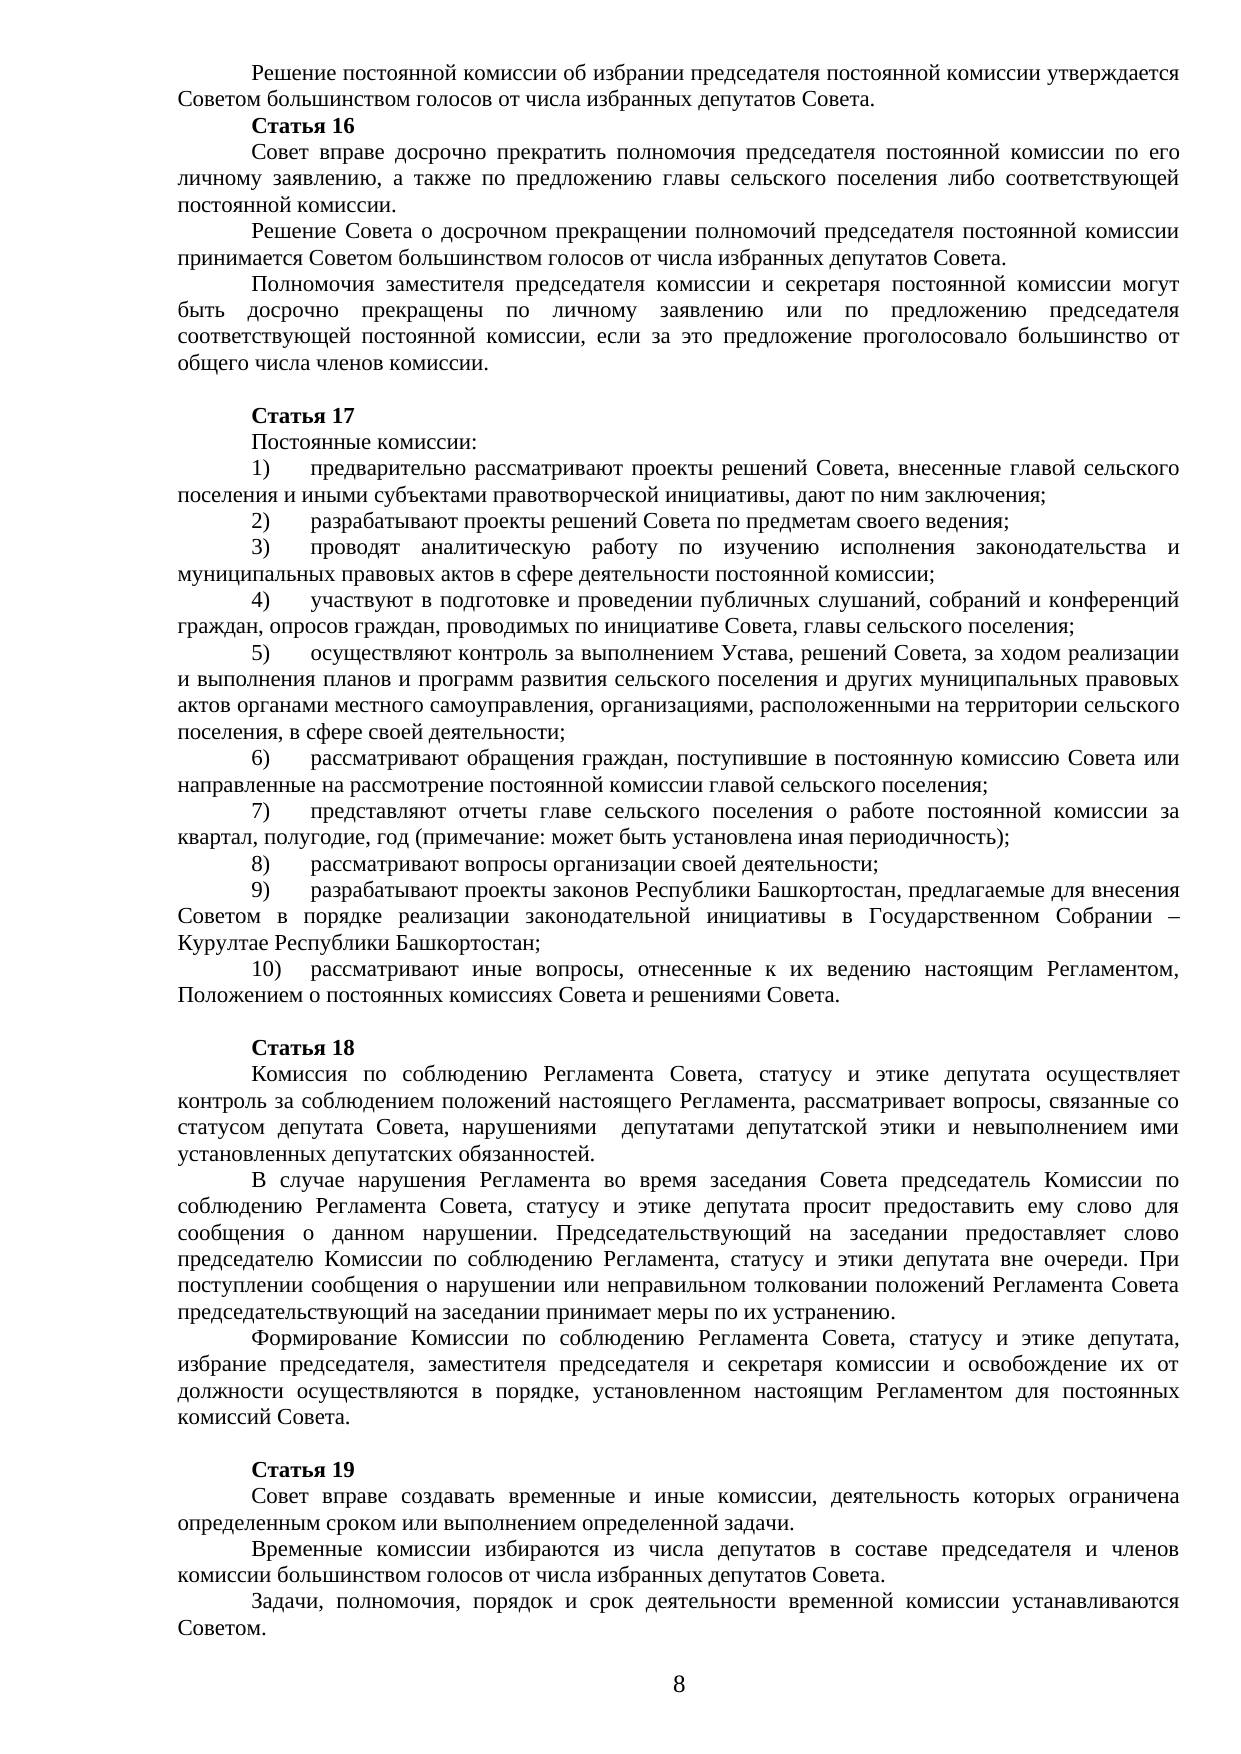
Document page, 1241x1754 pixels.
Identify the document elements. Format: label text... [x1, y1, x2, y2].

text Задачи, полномочия, порядок и срок деятельности временной комиссии устанавливаются Советом. [177, 1588, 1181, 1640]
text Статья 18 [177, 1034, 1181, 1061]
text Формирование Комиссии по соблюдению Регламента Совета, статусу и этике депутата, избрание председателя, заместителя председателя и секретаря комиссии и освобождение их от должности осуществляются в порядке, установленном настоящим Регламентом для постоянных комиссий Совета. [177, 1324, 1181, 1429]
text В случае нарушения Регламента во время заседания Совета председатель Комиссии по соблюдению Регламента Совета, статусу и этике депутата просит предоставить ему слово для сообщения о данном нарушении. Председательствующий на заседании предоставляет слово председателю Комиссии по соблюдению Регламента, статусу и этики депутата вне очереди. При поступлении сообщения о нарушении или неправильном толковании положений Регламента Совета председательствующий на заседании принимает меры по их устранению. [177, 1166, 1181, 1324]
text Статья 19 [177, 1456, 1181, 1482]
text Статья 17 [177, 402, 1181, 428]
list проводят аналитическую работу по изучению исполнения законодательства и муниципальных правовых актов в сфере деятельности постоянной комиссии; [177, 533, 1181, 586]
list рассматривают вопросы организации своей деятельности; [177, 850, 1181, 876]
list разрабатывают проекты решений Совета по предметам своего ведения; [177, 507, 1181, 533]
list разрабатывают проекты законов Республики Башкортостан, предлагаемые для внесения Советом в порядке реализации законодательной инициативы в Государственном Собрании – Курултае Республики Башкортостан; [177, 876, 1181, 955]
text Комиссия по соблюдению Регламента Совета, статусу и этике депутата осуществляет контроль за соблюдением положений настоящего Регламента, рассматривает вопросы, связанные со статусом депутата Совета, нарушениями депутатами депутатской этики и невыполнением ими установленных депутатских обязанностей. [177, 1061, 1181, 1166]
list рассматривают иные вопросы, отнесенные к их ведению настоящим Регламентом, Положением о постоянных комиссиях Совета и решениями Совета. [177, 955, 1181, 1008]
list предварительно рассматривают проекты решений Совета, внесенные главой сельского поселения и иными субъектами правотворческой инициативы, дают по ним заключения; [177, 454, 1181, 507]
text Совет вправе досрочно прекратить полномочия председателя постоянной комиссии по его личному заявлению, а также по предложению главы сельского поселения либо соответствующей постоянной комиссии. [177, 138, 1181, 217]
text Временные комиссии избираются из числа депутатов в составе председателя и членов комиссии большинством голосов от числа избранных депутатов Совета. [177, 1535, 1181, 1588]
list рассматривают обращения граждан, поступившие в постоянную комиссию Совета или направленные на рассмотрение постоянной комиссии главой сельского поселения; [177, 744, 1181, 797]
list участвуют в подготовке и проведении публичных слушаний, собраний и конференций граждан, опросов граждан, проводимых по инициативе Совета, главы сельского поселения; [177, 586, 1181, 639]
list осуществляют контроль за выполнением Устава, решений Совета, за ходом реализации и выполнения планов и программ развития сельского поселения и других муниципальных правовых актов органами местного самоуправления, организациями, расположенными на территории сельского поселения, в сфере своей деятельности; [177, 639, 1181, 744]
text Полномочия заместителя председателя комиссии и секретаря постоянной комиссии могут быть досрочно прекращены по личному заявлению или по предложению председателя соответствующей постоянной комиссии, если за это предложение проголосовало большинство от общего числа членов комиссии. [177, 270, 1181, 375]
text Совет вправе создавать временные и иные комиссии, деятельность которых ограничена определенным сроком или выполнением определенной задачи. [177, 1482, 1181, 1535]
text Решение постоянной комиссии об избрании председателя постоянной комиссии утверждается Советом большинством голосов от числа избранных депутатов Совета. [177, 59, 1181, 112]
list представляют отчеты главе сельского поселения о работе постоянной комиссии за квартал, полугодие, год (примечание: может быть установлена иная периодичность); [177, 797, 1181, 850]
text Решение Совета о досрочном прекращении полномочий председателя постоянной комиссии принимается Советом большинством голосов от числа избранных депутатов Совета. [177, 217, 1181, 270]
text Статья 16 [177, 112, 1181, 138]
text Постоянные комиссии: [177, 428, 1181, 454]
